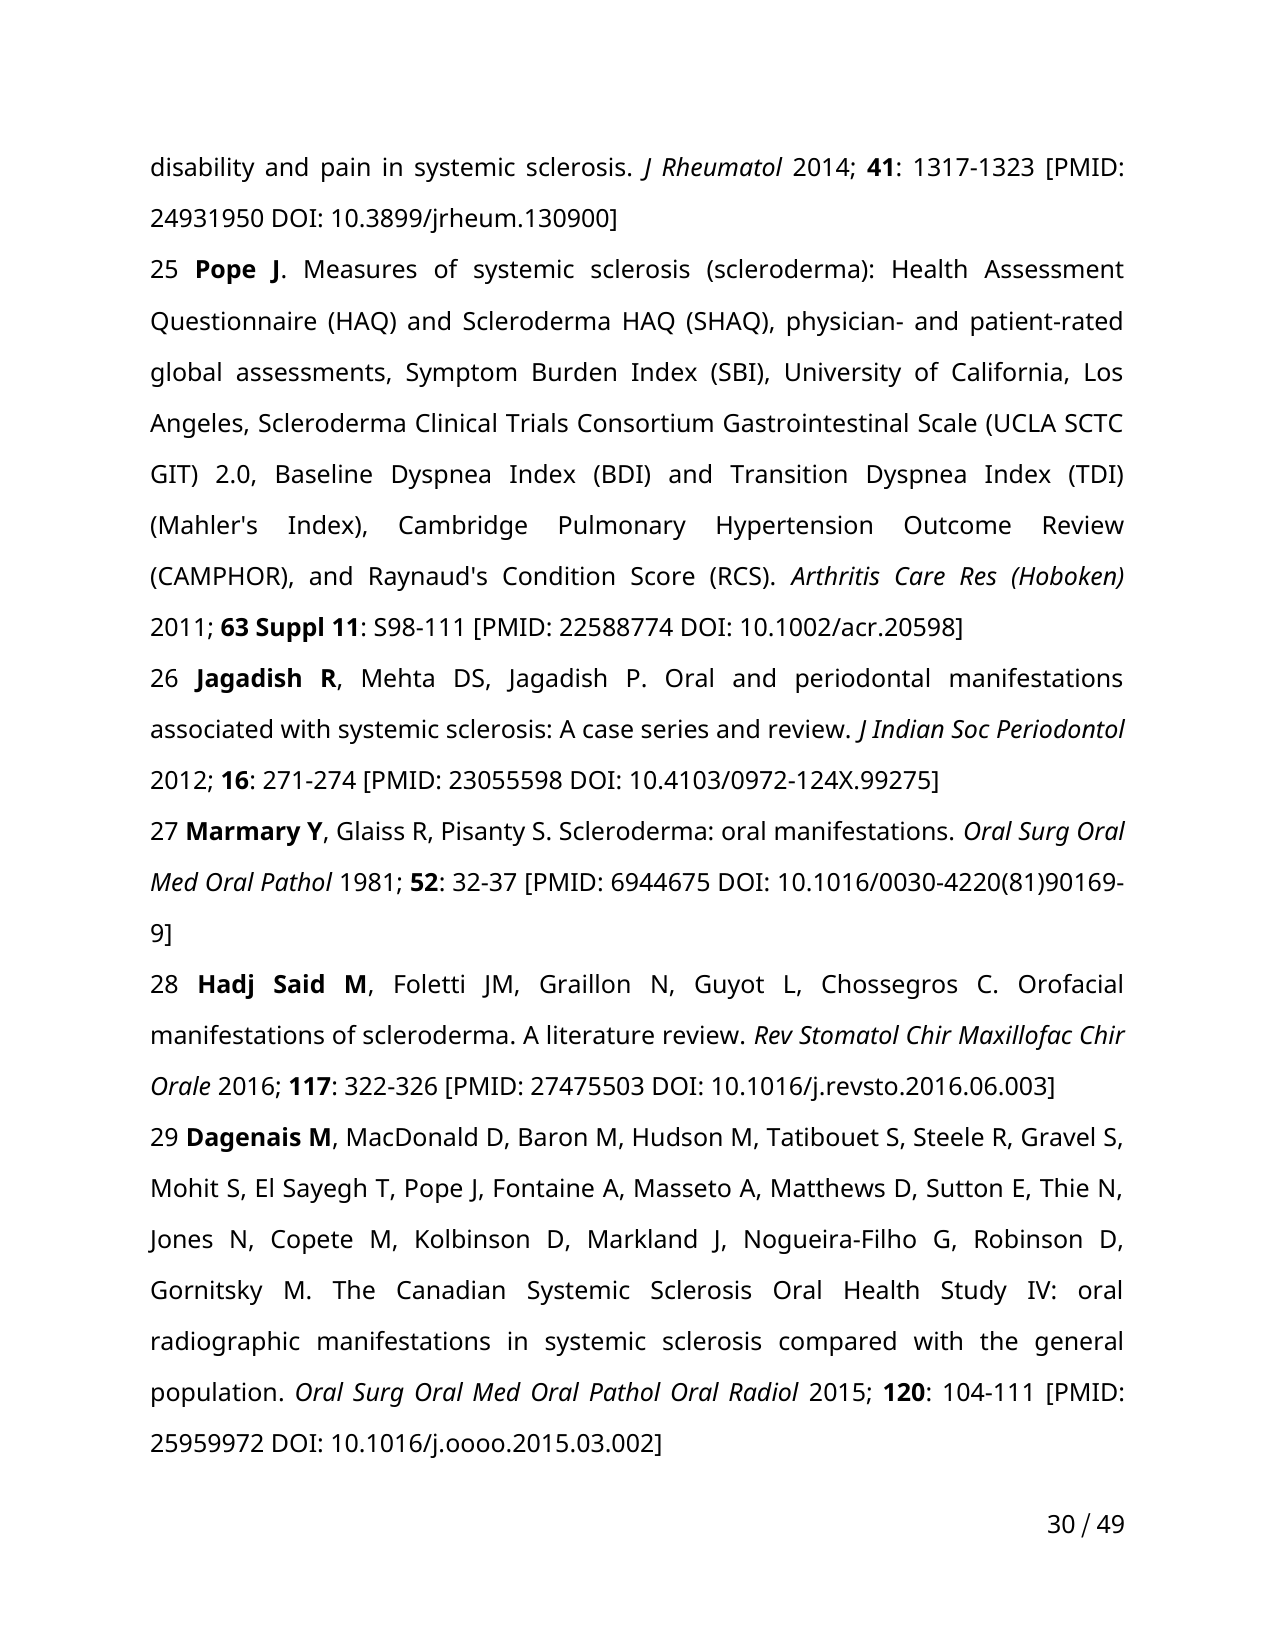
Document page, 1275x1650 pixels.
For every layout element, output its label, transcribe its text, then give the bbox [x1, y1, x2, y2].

text 28 Hadj Said M, Foletti JM, Graillon N, Guyot L, Chossegros C. Orofacial manifestations of scleroderma. A literature review. Rev Stomatol Chir Maxillofac Chir Orale 2016; 117: 322-326 [PMID: 27475503 DOI: 10.1016/j.revsto.2016.06.003] [150, 967, 1125, 1103]
text 26 Jagadish R, Mehta DS, Jagadish P. Oral and periodontal manifestations associated with systemic sclerosis: A case series and review. J Indian Soc Periodontol 2012; 16: 271-274 [PMID: 23055598 DOI: 10.4103/0972-124X.99275] [150, 660, 1125, 797]
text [150, 150, 1125, 235]
text 25 Pope J. Measures of systemic sclerosis (scleroderma): Health Assessment Questionnaire (HAQ) and Scleroderma HAQ (SHAQ), physician- and patient-rated global assessments, Symptom Burden Index (SBI), University of California, Los Angeles, Scleroderma Clinical Trials Consortium Gastrointestinal Scale (UCLA SCTC GIT) 2.0, Baseline Dyspnea Index (BDI) and Transition Dyspnea Index (TDI) (Mahler's Index), Cambridge Pulmonary Hypertension Outcome Review (CAMPHOR), and Raynaud's Condition Score (RCS). Arthritis Care Res (Hoboken) 2011; 63 Suppl 11: S98-111 [PMID: 22588774 DOI: 10.1002/acr.20598] [150, 252, 1125, 643]
text 29 Dagenais M, MacDonald D, Baron M, Hudson M, Tatibouet S, Steele R, Gravel S, Mohit S, El Sayegh T, Pope J, Fontaine A, Masseto A, Matthews D, Sutton E, Thie N, Jones N, Copete M, Kolbinson D, Markland J, Nogueira-Filho G, Robinson D, Gornitsky M. The Canadian Systemic Sclerosis Oral Health Study IV: oral radiographic manifestations in systemic sclerosis compared with the general population. Oral Surg Oral Med Oral Pathol Oral Radiol 2015; 120: 104-111 [PMID: 25959972 DOI: 10.1016/j.oooo.2015.03.002] [150, 1120, 1125, 1460]
text 27 Marmary Y, Glaiss R, Pisanty S. Scleroderma: oral manifestations. Oral Surg Oral Med Oral Pathol 1981; 52: 32-37 [PMID: 6944675 DOI: 10.1016/0030-4220(81)90169-9] [150, 813, 1125, 950]
